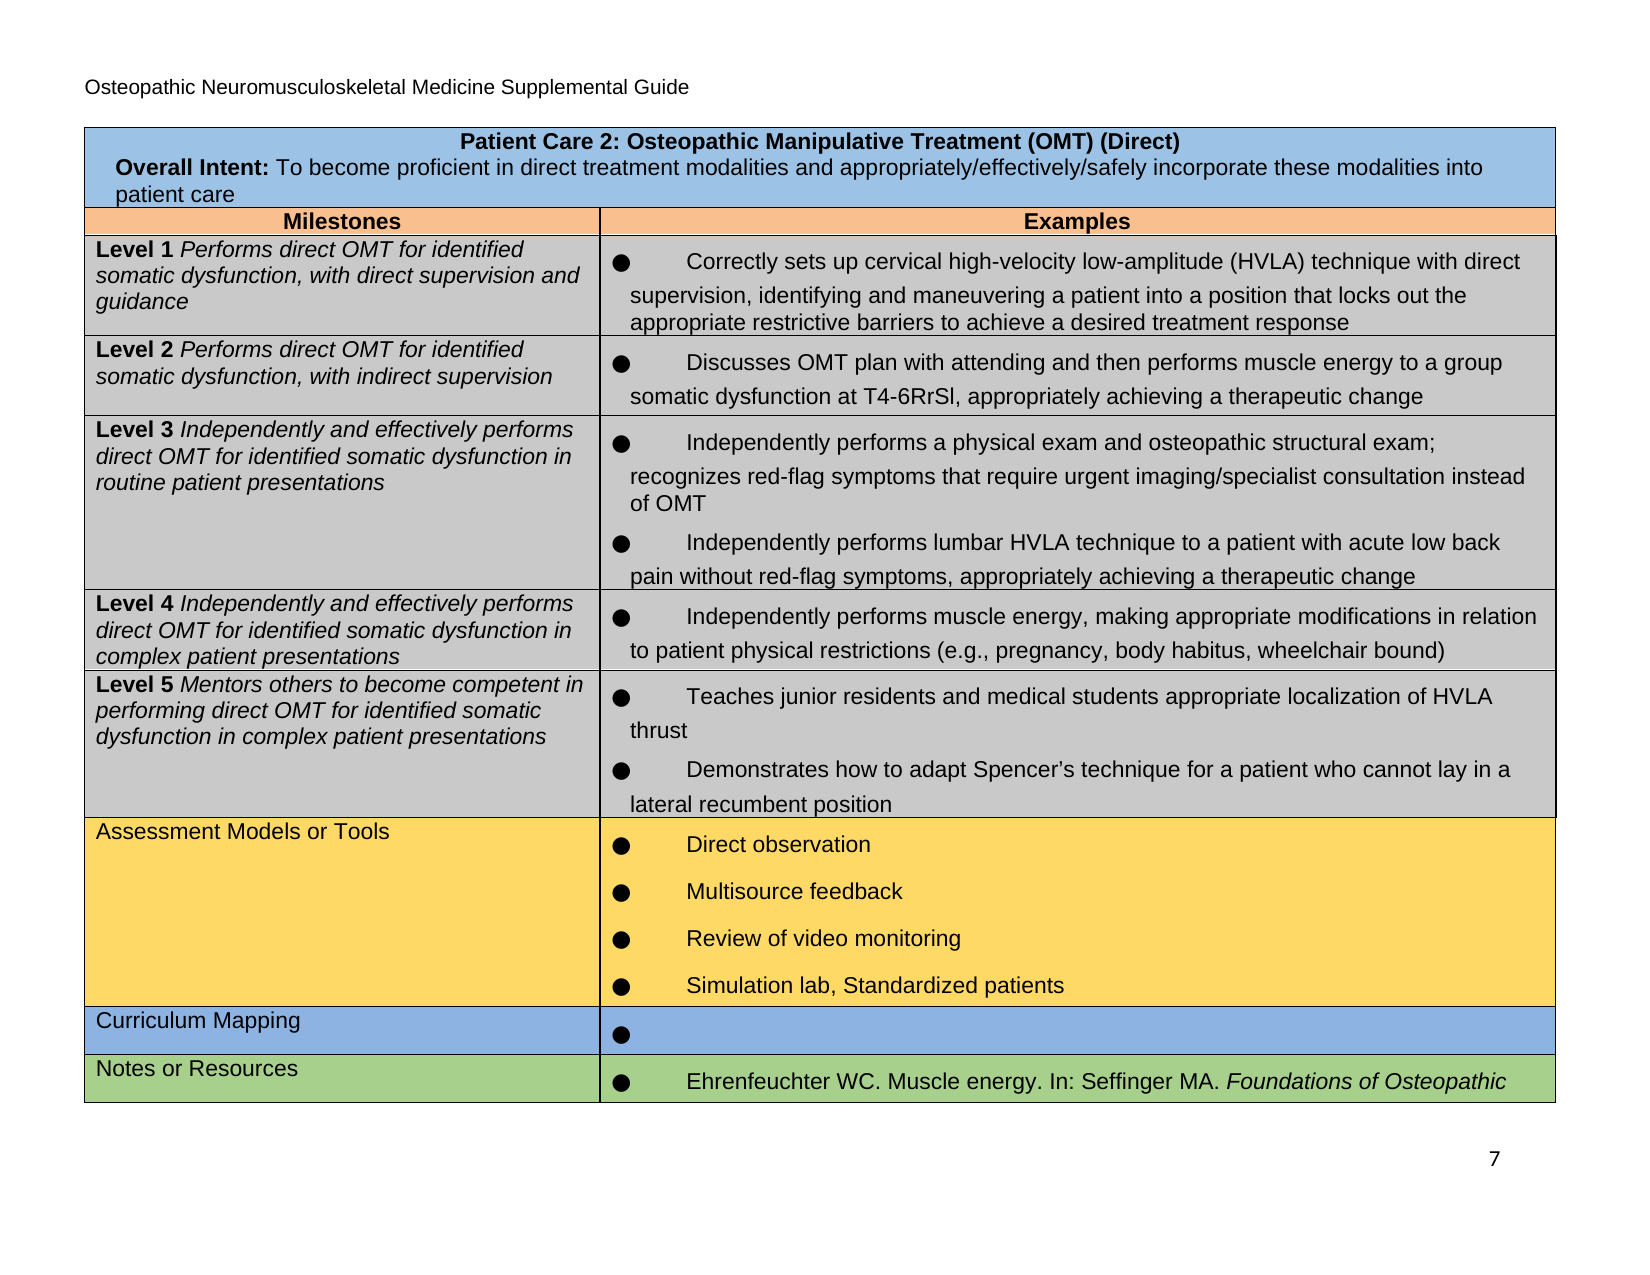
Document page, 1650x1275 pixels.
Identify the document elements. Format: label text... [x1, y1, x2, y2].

table_cell [601, 1007, 1555, 1054]
table_cell Milestones [85, 208, 599, 234]
table_cell Discusses OMT plan with attending and then performs muscle energy to a group somatic dysfunction at T4-6RrSl, appropriately achieving a therapeutic change [601, 336, 1555, 415]
table_cell Level 5 Mentors others to become competent in performing direct OMT for identified somatic dysfunction in complex patient presentations [85, 671, 599, 817]
table_cell Direct observation Multisource feedback Review of video monitoring Simulation lab, Standardized patients [601, 818, 1555, 1006]
table_cell Level 3 Independently and effectively performs direct OMT for identified somatic dysfunction in routine patient presentations [85, 416, 599, 589]
table_cell Level 1 Performs direct OMT for identified somatic dysfunction, with direct supervision and guidance [85, 236, 599, 335]
table_cell Level 2 Performs direct OMT for identified somatic dysfunction, with indirect supervision [85, 336, 599, 415]
table_cell Level 4 Independently and effectively performs direct OMT for identified somatic dysfunction in complex patient presentations [85, 590, 599, 669]
table_cell Correctly sets up cervical high-velocity low-amplitude (HVLA) technique with direct supervision, identifying and maneuvering a patient into a position that locks out the appropriate restrictive barriers to achieve a desired treatment response [601, 236, 1555, 335]
table_cell Independently performs a physical exam and osteopathic structural exam; recognizes red-flag symptoms that require urgent imaging/specialist consultation instead of OMT Independently performs lumbar HVLA technique to a patient with acute low back pain without red-flag symptoms, appropriately achieving a therapeutic change [601, 416, 1555, 589]
table_cell Independently performs muscle energy, making appropriate modifications in relation to patient physical restrictions (e.g., pregnancy, body habitus, wheelchair bound) [601, 590, 1555, 669]
table_header Patient Care 2: Osteopathic Manipulative Treatment (OMT) (Direct) Overall Intent: To become proficient in direct treatment modalities and appropriately/effectively/safely incorporate these modalities into patient care [85, 128, 1555, 207]
table_cell Assessment Models or Tools [85, 818, 599, 1006]
table_cell Curriculum Mapping [85, 1007, 599, 1054]
table_cell Notes or Resources [85, 1055, 599, 1102]
table_cell Teaches junior residents and medical students appropriate localization of HVLA thrust Demonstrates how to adapt Spencer’s technique for a patient who cannot lay in a lateral recumbent position [601, 671, 1555, 817]
table_cell Examples [601, 208, 1555, 234]
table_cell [601, 1055, 1555, 1102]
